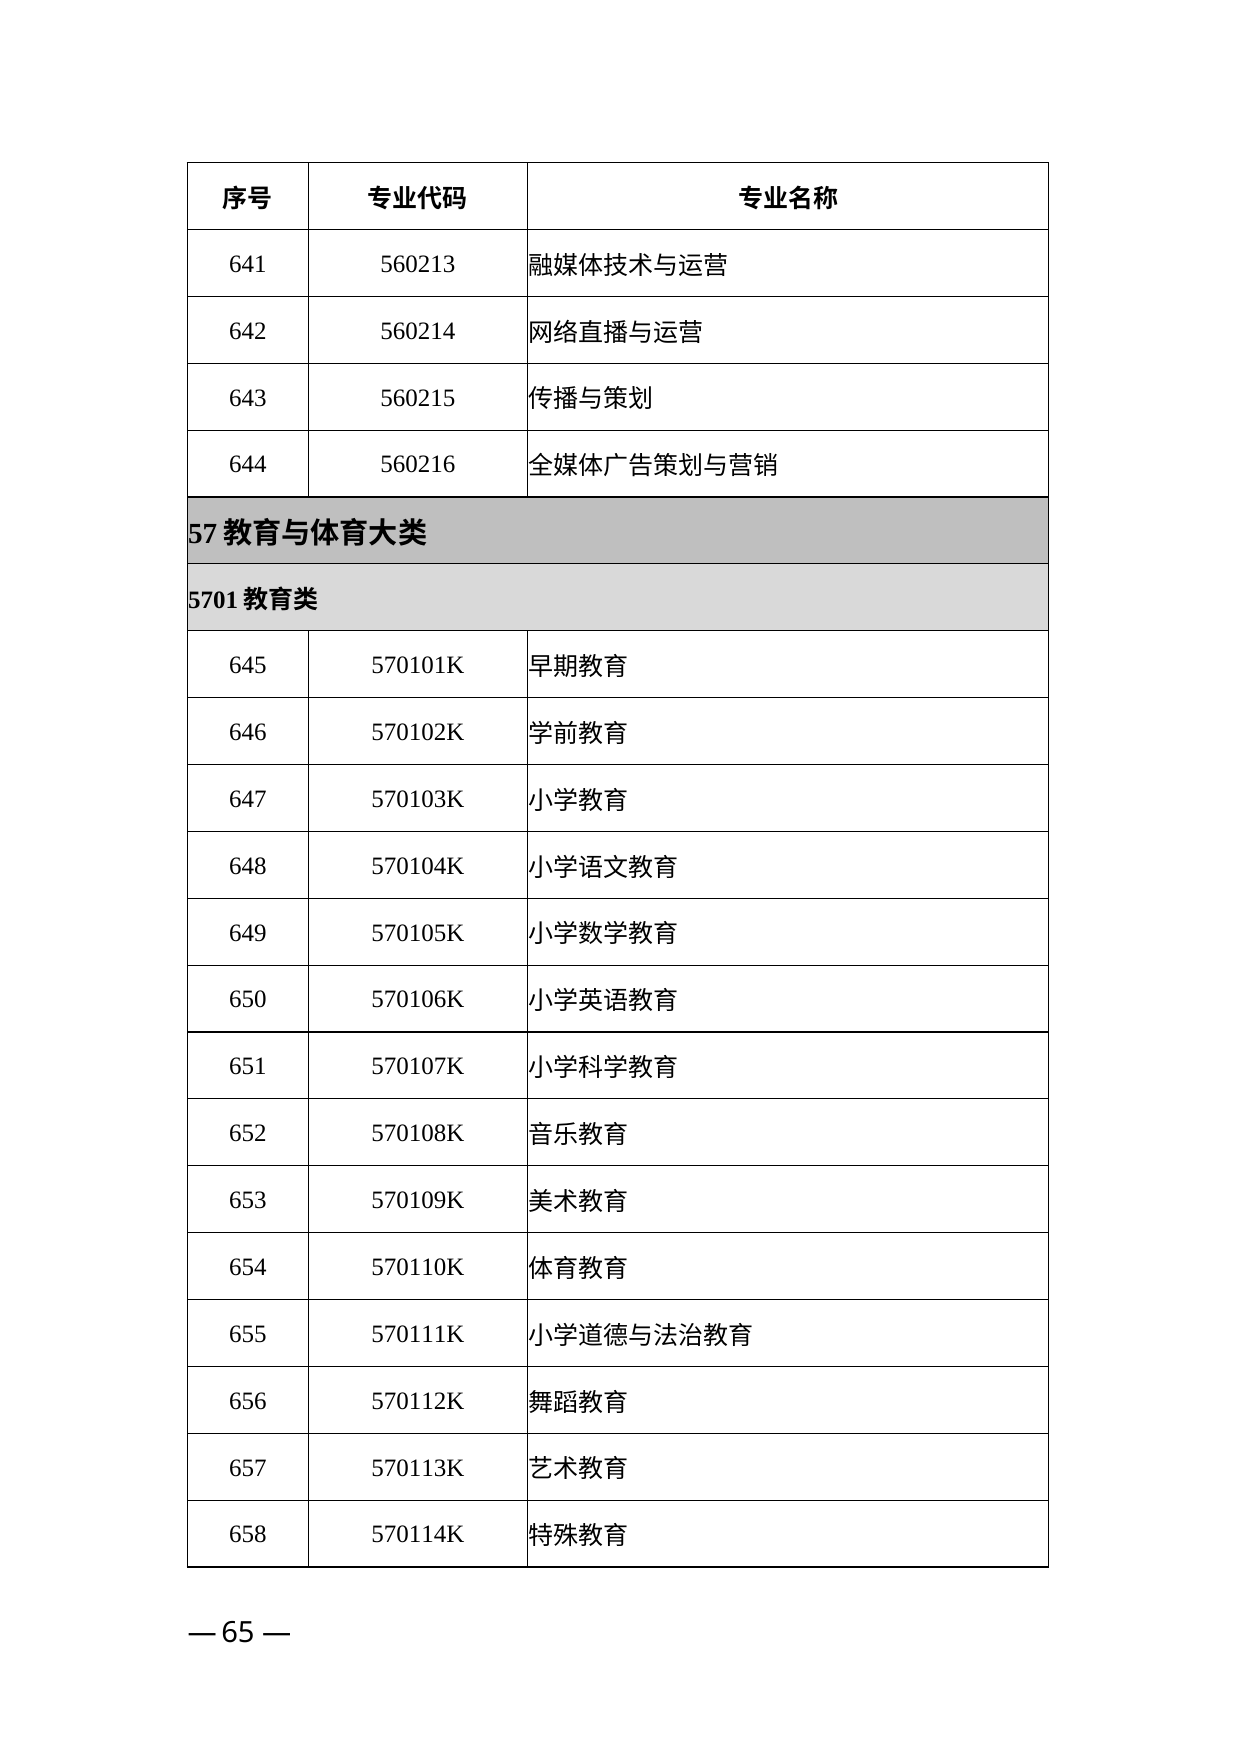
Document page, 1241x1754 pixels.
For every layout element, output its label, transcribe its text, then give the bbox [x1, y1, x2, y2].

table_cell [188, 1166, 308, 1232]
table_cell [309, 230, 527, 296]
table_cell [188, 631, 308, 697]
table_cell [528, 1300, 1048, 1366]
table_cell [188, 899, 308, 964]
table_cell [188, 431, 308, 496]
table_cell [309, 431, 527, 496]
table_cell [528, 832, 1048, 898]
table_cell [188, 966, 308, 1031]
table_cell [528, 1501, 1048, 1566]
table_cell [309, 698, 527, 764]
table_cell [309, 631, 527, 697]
table_header 序号 [188, 163, 308, 229]
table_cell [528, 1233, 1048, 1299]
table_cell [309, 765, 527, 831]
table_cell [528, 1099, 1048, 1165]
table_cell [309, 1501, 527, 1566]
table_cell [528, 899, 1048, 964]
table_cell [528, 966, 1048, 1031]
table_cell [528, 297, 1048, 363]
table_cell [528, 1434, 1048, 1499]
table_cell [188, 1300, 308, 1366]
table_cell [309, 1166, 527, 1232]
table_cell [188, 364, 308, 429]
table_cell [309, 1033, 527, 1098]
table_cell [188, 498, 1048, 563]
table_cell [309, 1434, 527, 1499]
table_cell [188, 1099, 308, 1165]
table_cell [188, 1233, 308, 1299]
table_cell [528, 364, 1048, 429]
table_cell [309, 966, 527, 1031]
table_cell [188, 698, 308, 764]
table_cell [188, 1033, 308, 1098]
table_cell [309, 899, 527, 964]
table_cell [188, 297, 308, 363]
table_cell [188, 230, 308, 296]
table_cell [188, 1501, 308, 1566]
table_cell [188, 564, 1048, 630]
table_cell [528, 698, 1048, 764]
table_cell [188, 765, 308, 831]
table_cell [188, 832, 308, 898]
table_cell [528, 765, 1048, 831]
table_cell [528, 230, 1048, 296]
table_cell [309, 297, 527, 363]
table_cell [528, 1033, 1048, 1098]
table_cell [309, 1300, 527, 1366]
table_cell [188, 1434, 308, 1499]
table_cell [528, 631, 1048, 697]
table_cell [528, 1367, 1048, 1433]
table_header 专业代码 [309, 163, 527, 229]
table_header 专业名称 [528, 163, 1048, 229]
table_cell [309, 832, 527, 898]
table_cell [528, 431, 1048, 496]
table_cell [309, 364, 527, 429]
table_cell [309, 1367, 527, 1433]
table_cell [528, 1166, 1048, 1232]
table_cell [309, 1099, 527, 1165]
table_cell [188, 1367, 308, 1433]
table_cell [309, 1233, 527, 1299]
